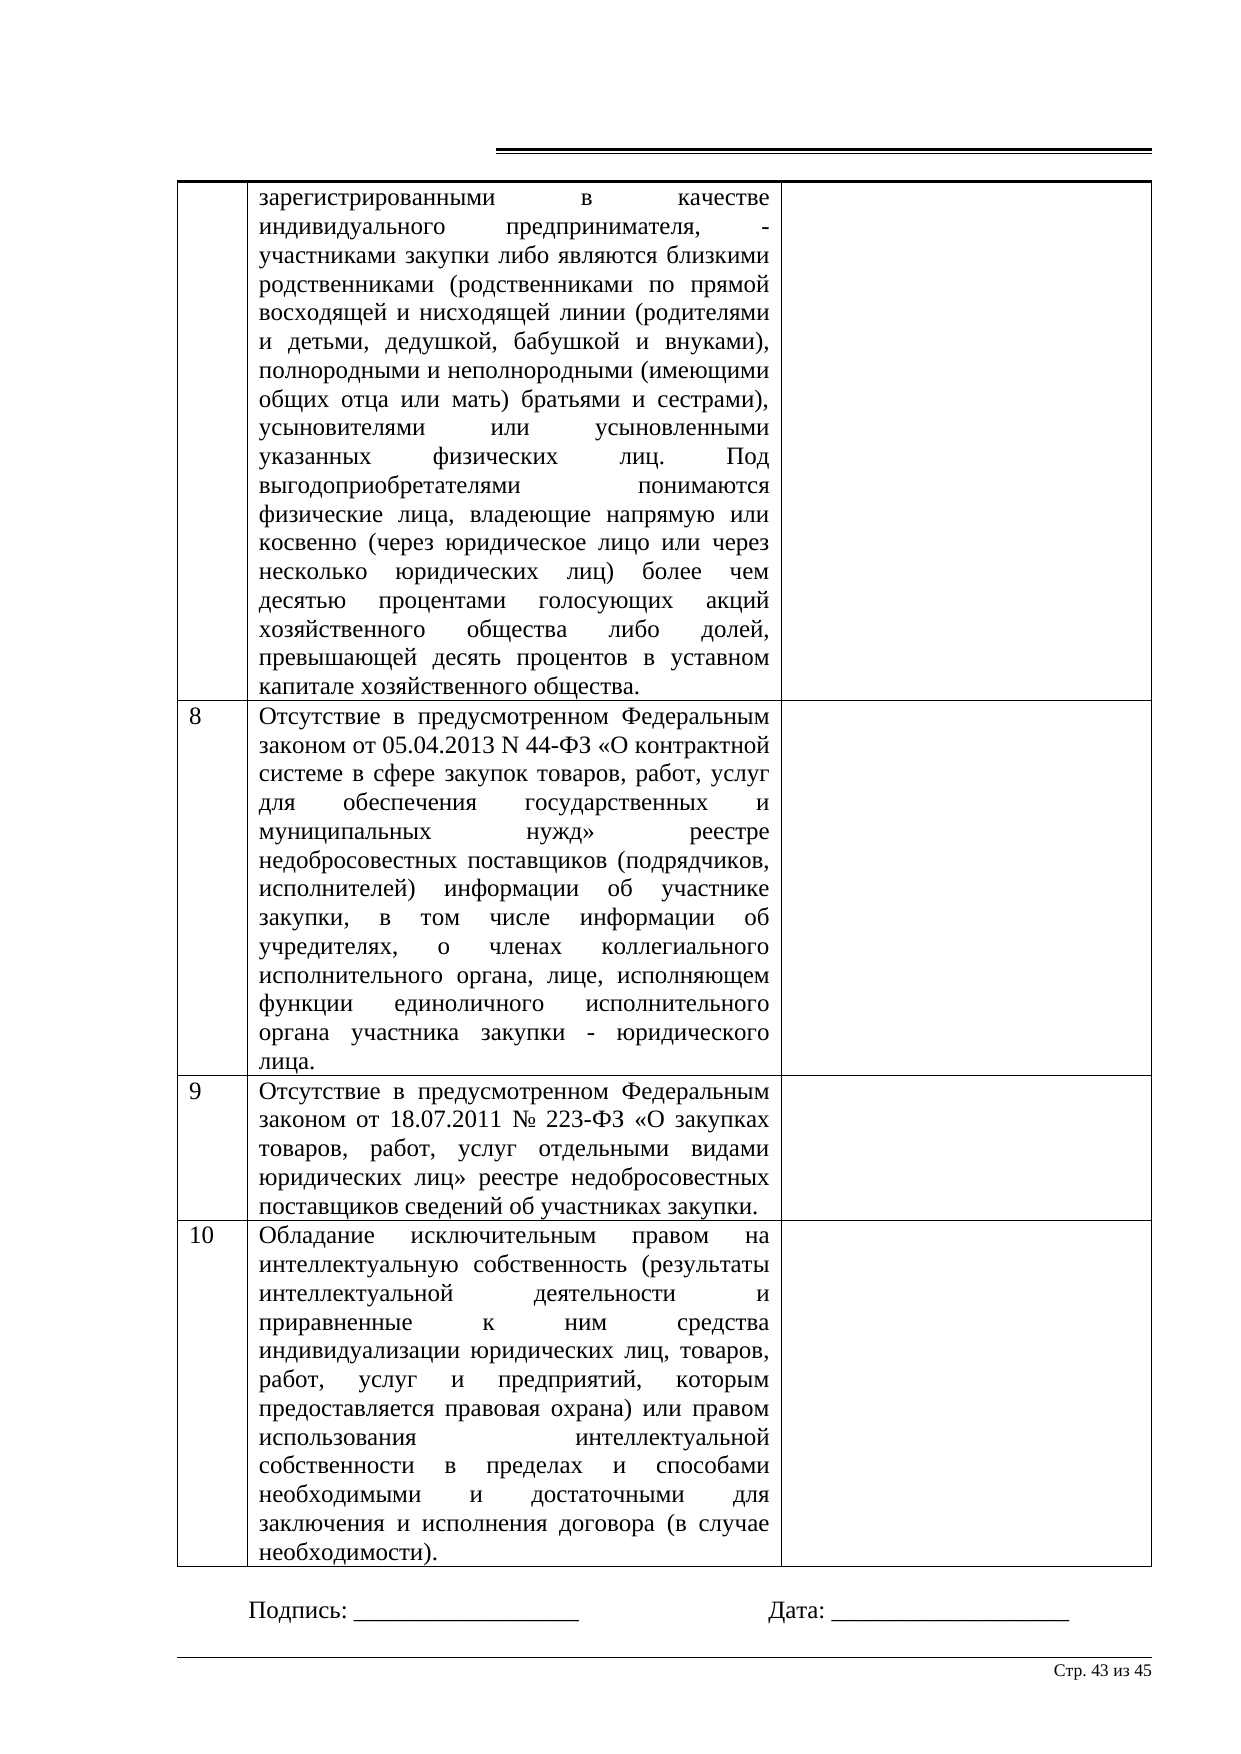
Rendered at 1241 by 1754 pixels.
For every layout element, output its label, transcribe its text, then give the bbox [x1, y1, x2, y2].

table_cell [782, 183, 1151, 700]
table_cell [782, 1076, 1151, 1219]
table_cell 9 [178, 1076, 247, 1219]
table_cell 7 [178, 183, 247, 700]
table_cell [782, 1221, 1151, 1566]
table_cell [782, 701, 1151, 1075]
table_cell Отсутствие в предусмотренном Федеральным законом от 18.07.2011 № 223-ФЗ «О закупках товаров, работ, услуг отдельными видами юридических лиц» реестре недобросовестных поставщиков сведений об участниках закупки. [248, 1076, 781, 1219]
text Подпись: __________________ Дата: ___________________ [177, 1595, 1152, 1624]
table_cell 8 [178, 701, 247, 1075]
table_cell 10 [178, 1221, 247, 1566]
table_cell Обладание исключительным правом на интеллектуальную собственность (результаты интеллектуальной деятельности и приравненные к ним средства индивидуализации юридических лиц, товаров, работ, услуг и предприятий, которым предоставляется правовая охрана) или правом использования интеллектуальной собственности в пределах и способами необходимыми и достаточными для заключения и исполнения договора (в случае необходимости). [248, 1221, 781, 1566]
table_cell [248, 183, 781, 700]
table_cell Отсутствие в предусмотренном Федеральным законом от 05.04.2013 N 44-ФЗ «О контрактной системе в сфере закупок товаров, работ, услуг для обеспечения государственных и муниципальных нужд» реестре недобросовестных поставщиков (подрядчиков, исполнителей) информации об участнике закупки, в том числе информации об учредителях, о членах коллегиального исполнительного органа, лице, исполняющем функции единоличного исполнительного органа участника закупки - юридического лица. [248, 701, 781, 1075]
